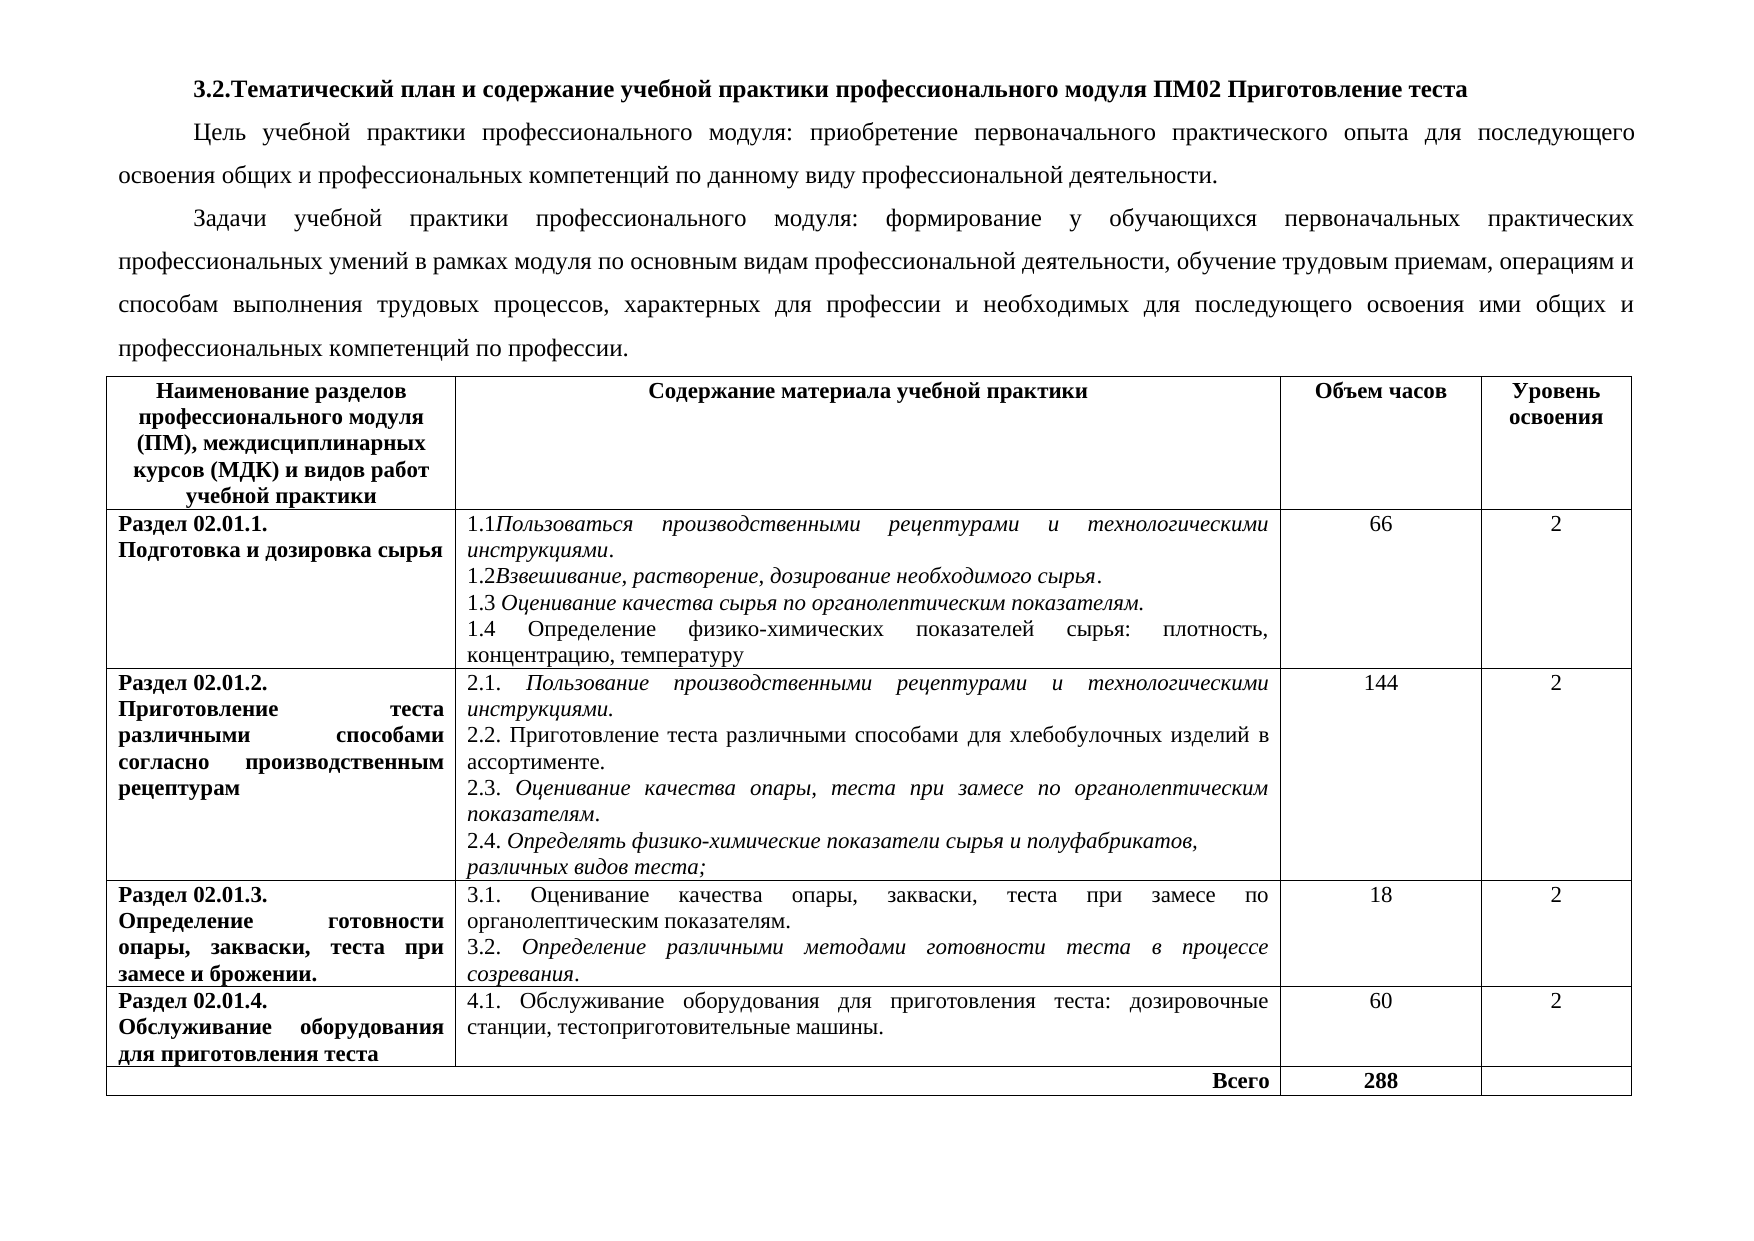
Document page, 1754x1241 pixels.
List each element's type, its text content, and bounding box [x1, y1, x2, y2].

table_cell 2 [1482, 510, 1631, 668]
text Цель учебной практики профессионального модуля: приобретение первоначального практического опыта для последующего освоения общих и профессиональных компетенций по данному виду профессиональной деятельности. [118, 117, 1636, 189]
table_cell 144 [1281, 669, 1481, 879]
table_cell Раздел 02.01.1. Подготовка и дозировка сырья [107, 510, 455, 668]
table_header Объем часов [1281, 377, 1481, 508]
table_cell 4.1. Обслуживание оборудования для приготовления теста: дозировочные станции, тестоприготовительные машины. [456, 987, 1280, 1066]
table_cell Раздел 02.01.2. Приготовление теста различными способами согласно производственным рецептурам [107, 669, 455, 879]
table_cell 288 [1281, 1067, 1481, 1095]
table_cell 2 [1482, 987, 1631, 1066]
table_cell [1482, 1067, 1631, 1095]
table_cell 60 [1281, 987, 1481, 1066]
table_cell 18 [1281, 881, 1481, 986]
table_cell 2 [1482, 669, 1631, 879]
table_cell 2.1. Пользование производственными рецептурами и технологическими инструкциями. 2.2. Приготовление теста различными способами для хлебобулочных изделий в ассортименте. 2.3. Оценивание качества опары, теста при замесе по органолептическим показателям. 2.4. Определять физико-химические показатели сырья и полуфабрикатов, различных видов теста; [456, 669, 1280, 879]
table_header Наименование разделов профессионального модуля (ПМ), междисциплинарных курсов (МДК) и видов работ учебной практики [107, 377, 455, 508]
table_cell 3.1. Оценивание качества опары, закваски, теста при замесе по органолептическим показателям. 3.2. Определение различными методами готовности теста в процессе созревания. [456, 881, 1280, 986]
table_header Содержание материала учебной практики [456, 377, 1280, 508]
table_cell Всего [107, 1067, 1280, 1095]
table_cell 1.1Пользоваться производственными рецептурами и технологическими инструкциями. 1.2Взвешивание, растворение, дозирование необходимого сырья. 1.3 Оценивание качества сырья по органолептическим показателям. 1.4 Определение физико-химических показателей сырья: плотность, концентрацию, температуру [456, 510, 1280, 668]
table_cell Раздел 02.01.3. Определение готовности опары, закваски, теста при замесе и брожении. [107, 881, 455, 986]
table_cell Раздел 02.01.4. Обслуживание оборудования для приготовления теста [107, 987, 455, 1066]
table_header Уровень освоения [1482, 377, 1631, 508]
text 3.2.Тематический план и содержание учебной практики профессионального модуля ПМ02 Приготовление теста [118, 74, 1636, 103]
table_cell 2 [1482, 881, 1631, 986]
table_cell 66 [1281, 510, 1481, 668]
text Задачи учебной практики профессионального модуля: формирование у обучающихся первоначальных практических профессиональных умений в рамках модуля по основным видам профессиональной деятельности, обучение трудовым приемам, операциям и способам выполнения трудовых процессов, характерных для профессии и необходимых для последующего освоения ими общих и профессиональных компетенций по профессии. [118, 203, 1636, 361]
